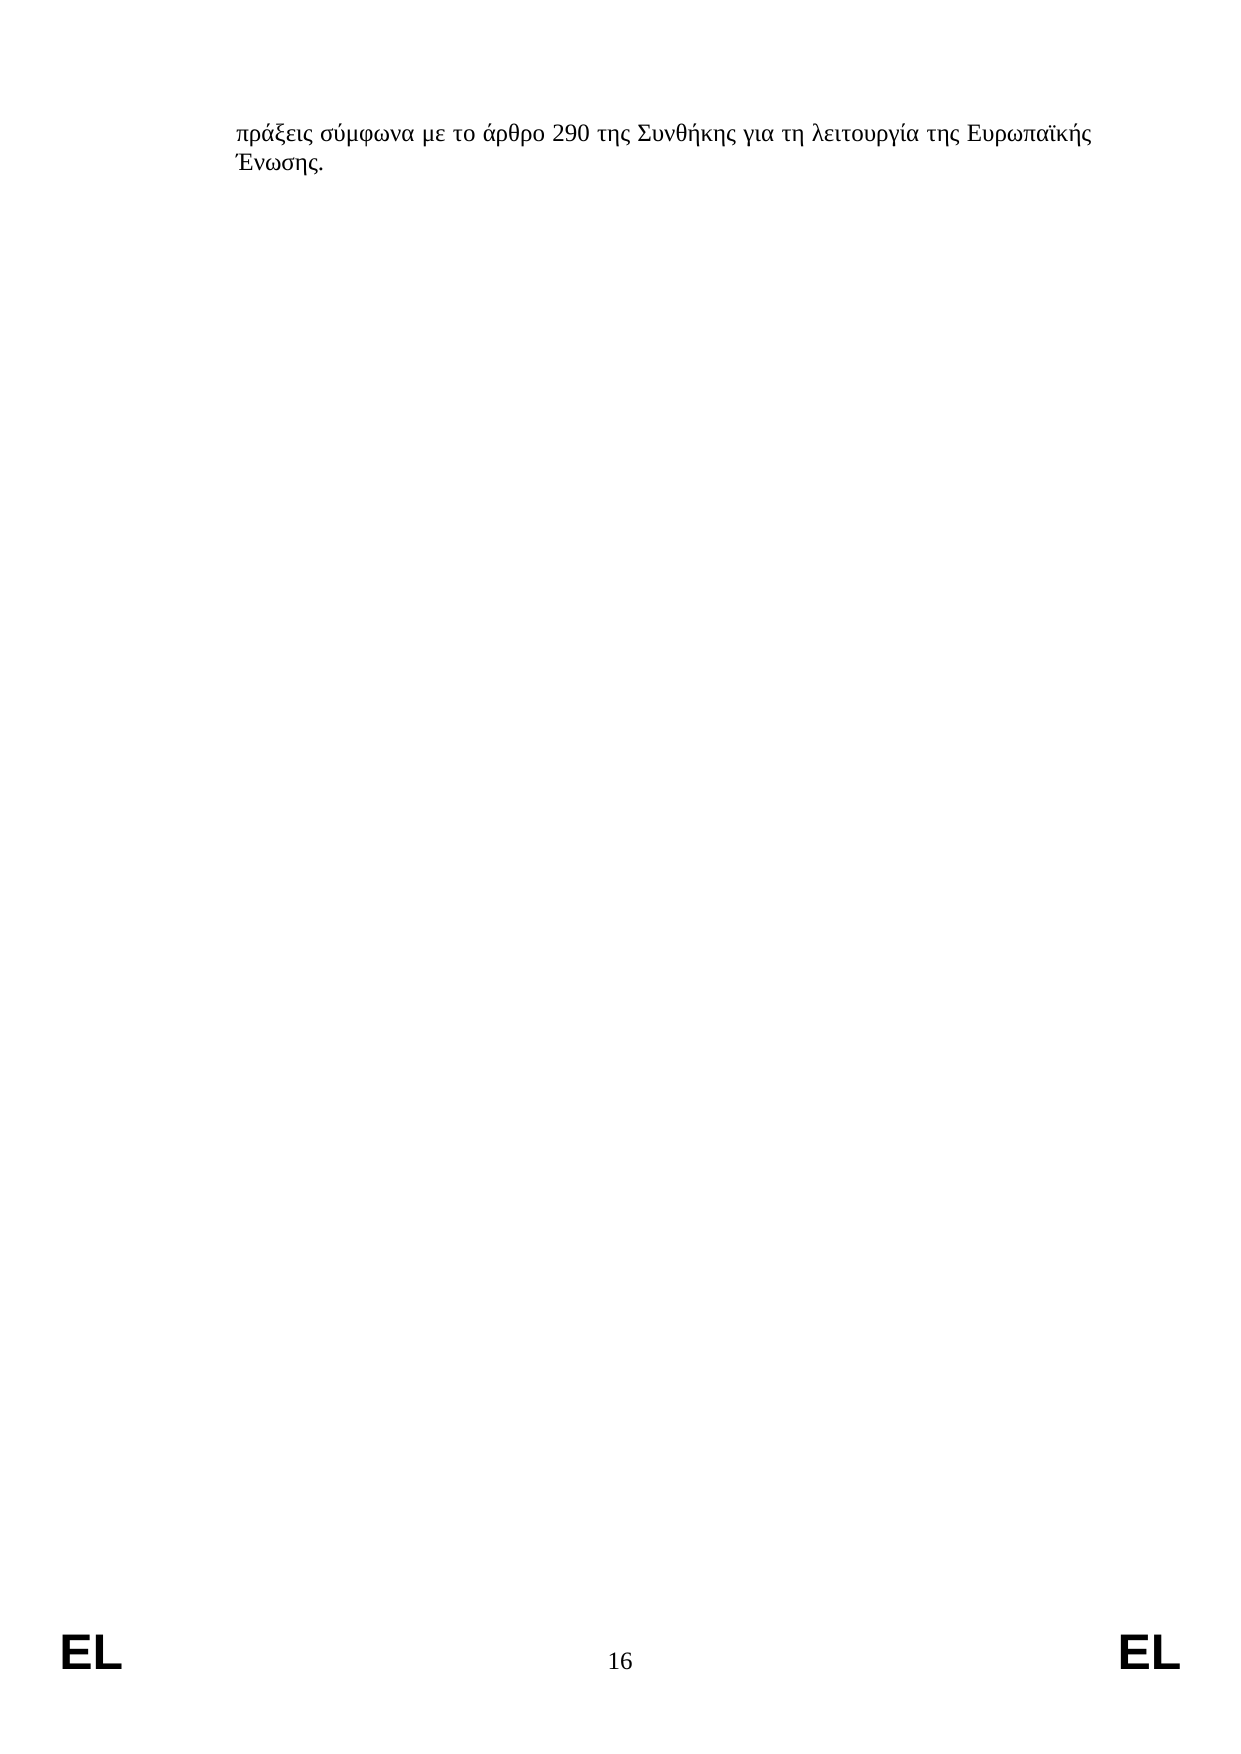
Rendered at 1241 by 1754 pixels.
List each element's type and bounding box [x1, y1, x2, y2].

text [236, 118, 1093, 176]
